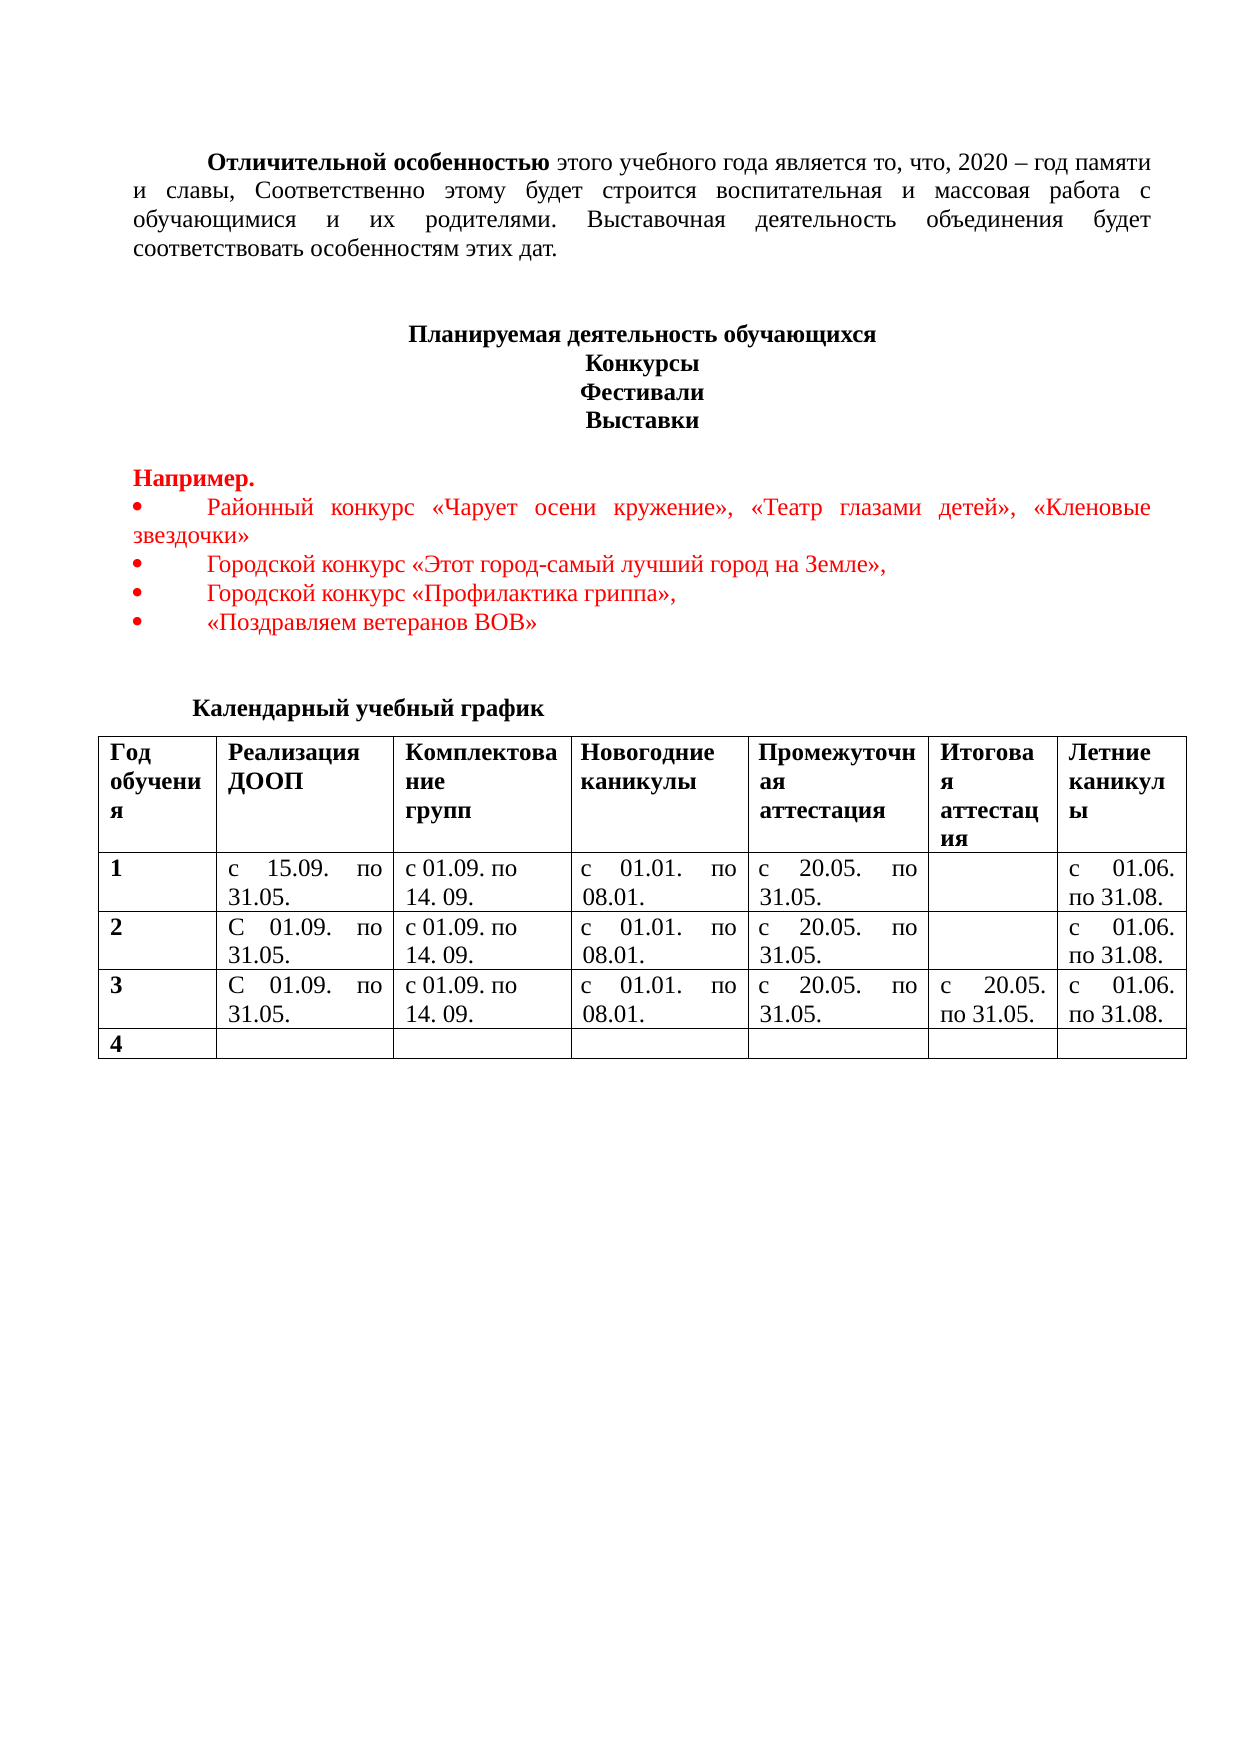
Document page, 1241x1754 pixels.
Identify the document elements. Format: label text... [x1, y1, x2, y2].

table_cell с 01.09. по 14. 09. [394, 970, 571, 1028]
table_header Год обучения [99, 737, 216, 852]
table_cell [1058, 1029, 1186, 1058]
list Городской конкурс «Этот город-самый лучший город на Земле», [133, 549, 1152, 578]
table_cell с 01.01. по 08.01. [572, 853, 748, 911]
table_header Итоговая аттестация [929, 737, 1057, 852]
table_cell с 01.06. по 31.08. [1058, 970, 1186, 1028]
table_cell с 20.05. по 31.05. [749, 970, 928, 1028]
table_cell С 01.09. по 31.05. [217, 970, 393, 1028]
text Конкурсы [133, 348, 1152, 377]
table_cell с 15.09. по 31.05. [217, 853, 393, 911]
table_header Летние каникулы [1058, 737, 1186, 852]
table_cell 2 [99, 912, 216, 969]
table_cell [929, 1029, 1057, 1058]
table_cell с 01.09. по 14. 09. [394, 912, 571, 969]
table_cell [572, 1029, 748, 1058]
list «Поздравляем ветеранов ВОВ» [133, 607, 1152, 636]
table_header Новогодние каникулы [572, 737, 748, 852]
list Районный конкурс «Чарует осени кружение», «Театр глазами детей», «Кленовые звездочки» [133, 492, 1152, 549]
text Фестивали [133, 377, 1152, 406]
table_cell [929, 853, 1057, 911]
table_header Промежуточная аттестация [749, 737, 928, 852]
table_cell 3 [99, 970, 216, 1028]
table_header Реализация ДООП [217, 737, 393, 852]
text Отличительной особенностью этого учебного года является то, что, 2020 – год памяти и славы, Соответственно этому будет строится воспитательная и массовая работа с обучающимися и их родителями. Выставочная деятельность объединения будет соответствовать особенностям этих дат. [133, 147, 1152, 262]
table_cell С 01.09. по 31.05. [217, 912, 393, 969]
text Календарный учебный график [133, 693, 1152, 722]
table_cell с 20.05. по 31.05. [749, 853, 928, 911]
text Планируемая деятельность обучающихся [133, 319, 1152, 348]
table_header Комплектование групп [394, 737, 571, 852]
table_cell с 20.05. по 31.05. [749, 912, 928, 969]
table_cell с 01.06. по 31.08. [1058, 853, 1186, 911]
table_cell 4 [99, 1029, 216, 1058]
text Например. [133, 463, 1152, 492]
table_cell с 01.01. по 08.01. [572, 912, 748, 969]
list Городской конкурс «Профилактика гриппа», [133, 578, 1152, 607]
table_cell [394, 1029, 571, 1058]
table_cell [749, 1029, 928, 1058]
table_cell [929, 912, 1057, 969]
table_cell с 01.01. по 08.01. [572, 970, 748, 1028]
table_cell с 01.06. по 31.08. [1058, 912, 1186, 969]
table_cell с 20.05. по 31.05. [929, 970, 1057, 1028]
text Выставки [133, 406, 1152, 434]
table_cell с 01.09. по 14. 09. [394, 853, 571, 911]
table_cell 1 [99, 853, 216, 911]
table_cell [217, 1029, 393, 1058]
